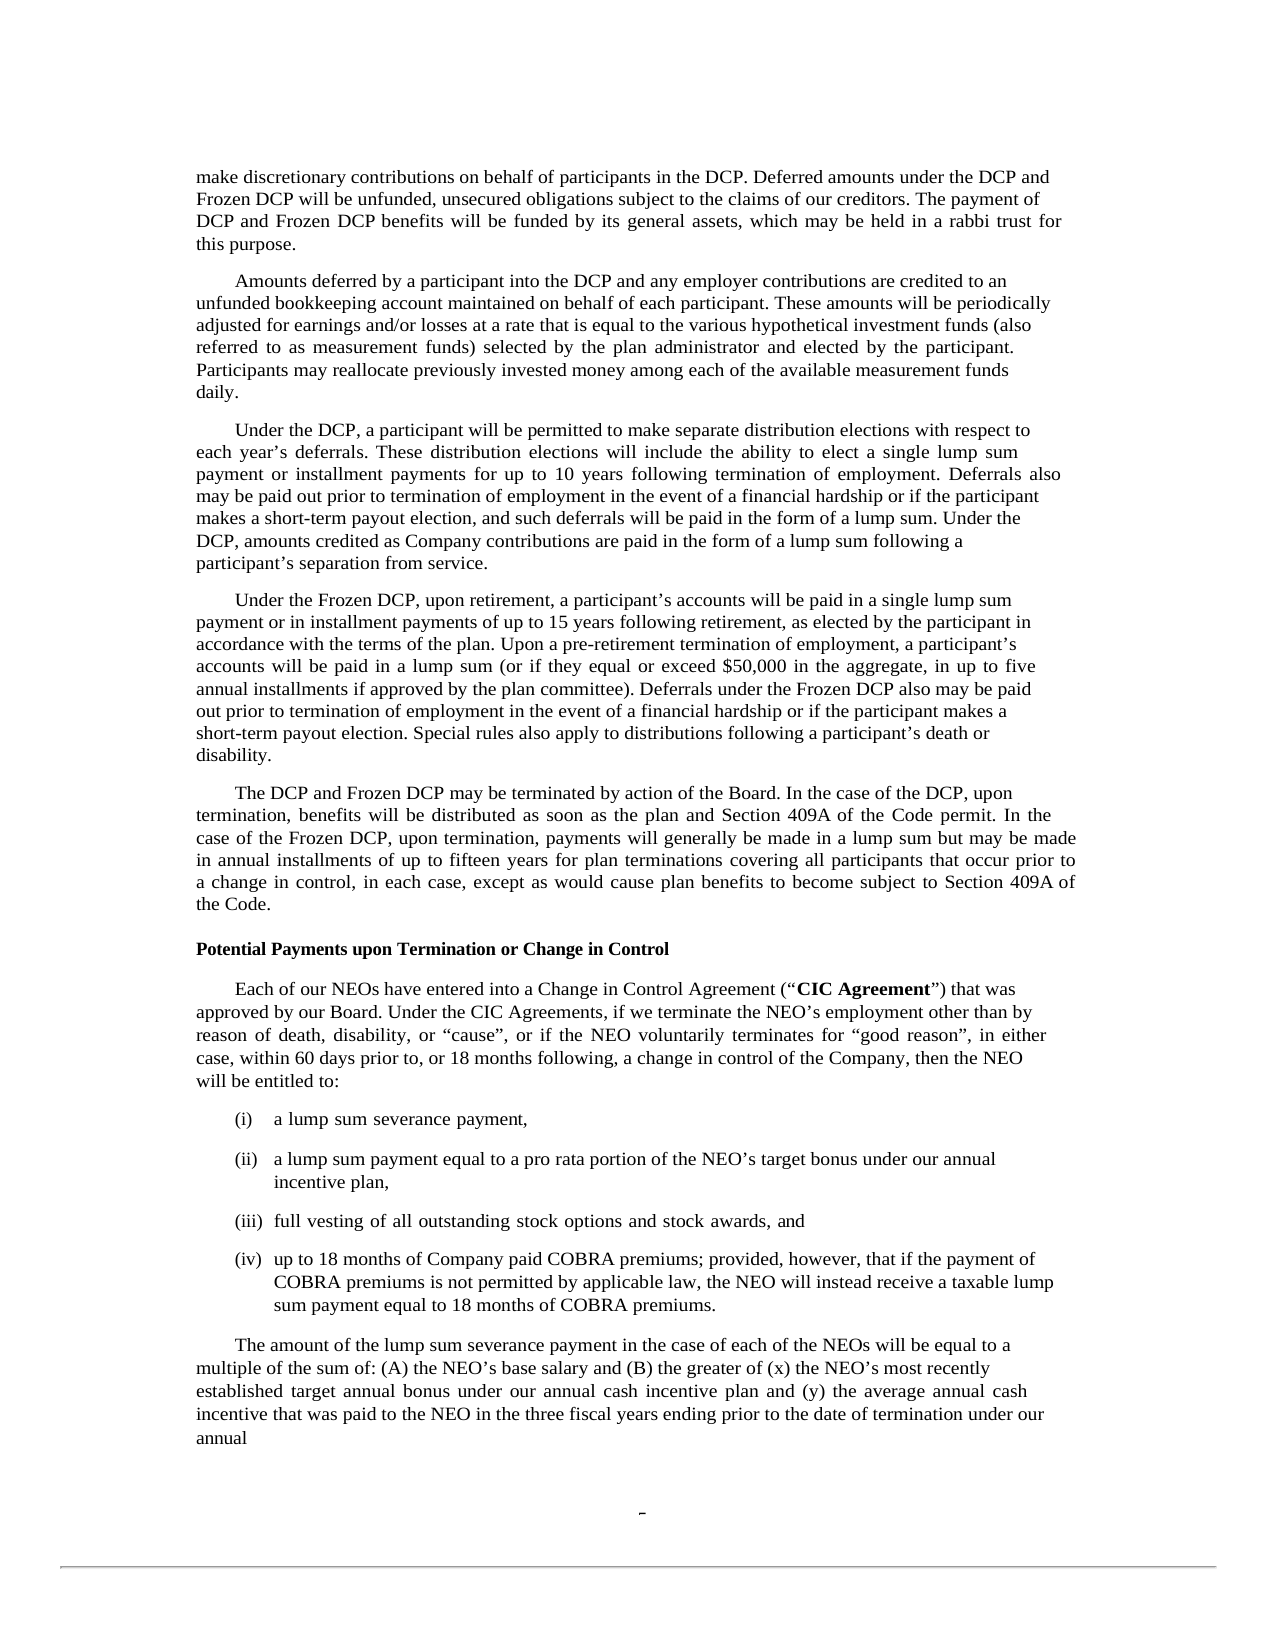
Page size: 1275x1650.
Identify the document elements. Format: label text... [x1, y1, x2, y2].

list full vesting of all outstanding stock options and stock awards, and [234, 1210, 1227, 1232]
text make discretionary contributions on behalf of participants in the DCP. Deferred amounts under the DCP and Frozen DCP will be unfunded, unsecured obligations subject to the claims of our creditors. The payment of DCP and Frozen DCP benefits will be funded by its general assets, which may be held in a rabbi trust for this purpose. [196, 166, 1074, 254]
text Under the DCP, a participant will be permitted to make separate distribution elections with respect to each year’s deferrals. These distribution elections will include the ability to elect a single lump sum payment or installment payments for up to 10 years following termination of employment. Deferrals also may be paid out prior to termination of employment in the event of a financial hardship or if the participant makes a short-term payout election, and such deferrals will be paid in the form of a lump sum. Under the DCP, amounts credited as Company contributions are paid in the form of a lump sum following a participant’s separation from service. [196, 418, 1064, 573]
list up to 18 months of Company paid COBRA premiums; provided, however, that if the payment of COBRA premiums is not permitted by applicable law, the NEO will instead receive a taxable lump sum payment equal to 18 months of COBRA premiums. [234, 1248, 1078, 1316]
text Under the Frozen DCP, upon retirement, a participant’s accounts will be paid in a single lump sum payment or in installment payments of up to 15 years following retirement, as elected by the participant in accordance with the terms of the plan. Upon a pre-retirement termination of employment, a participant’s accounts will be paid in a lump sum (or if they equal or exceed $50,000 in the aggregate, in up to five annual installments if approved by the plan committee). Deferrals under the Frozen DCP also may be paid out prior to termination of employment in the event of a financial hardship or if the participant makes a short-term payout election. Special rules also apply to distributions following a participant’s death or disability. [196, 589, 1062, 766]
text The DCP and Frozen DCP may be terminated by action of the Board. In the case of the DCP, upon termination, benefits will be distributed as soon as the plan and Section 409A of the Code permit. In the case of the Frozen DCP, upon termination, payments will generally be made in a lump sum but may be made in annual installments of up to fifteen years for plan terminations covering all participants that occur prior to a change in control, in each case, except as would cause plan benefits to become subject to Section 409A of the Code. [196, 782, 1081, 915]
text Participants may reallocate previously invested money among each of the available measurement funds daily. [196, 359, 1047, 402]
list a lump sum payment equal to a pro rata portion of the NEO’s target bonus under our annual incentive plan, [234, 1147, 1020, 1192]
list a lump sum severance payment, [234, 1108, 1227, 1130]
text Each of our NEOs have entered into a Change in Control Agreement (“CIC Agreement”) that was approved by our Board. Under the CIC Agreements, if we terminate the NEO’s employment other than by reason of death, disability, or “cause”, or if the NEO voluntarily terminates for “good reason”, in either case, within 60 days prior to, or 18 months following, a change in control of the Company, then the NEO will be entitled to: [196, 977, 1052, 1092]
text Amounts deferred by a participant into the DCP and any employer contributions are credited to an unfunded bookkeeping account maintained on behalf of each participant. These amounts will be periodically adjusted for earnings and/or losses at a rate that is equal to the various hypothetical investment funds (also referred to as measurement funds) selected by the plan administrator and elected by the participant. [196, 270, 1066, 358]
subtitle Potential Payments upon Termination or Change in Control [196, 938, 1227, 960]
text The amount of the lump sum severance payment in the case of each of the NEOs will be equal to a multiple of the sum of: (A) the NEO’s base salary and (B) the greater of (x) the NEO’s most recently established target annual bonus under our annual cash incentive plan and (y) the average annual cash incentive that was paid to the NEO in the three fiscal years ending prior to the date of termination under our annual [196, 1334, 1066, 1448]
